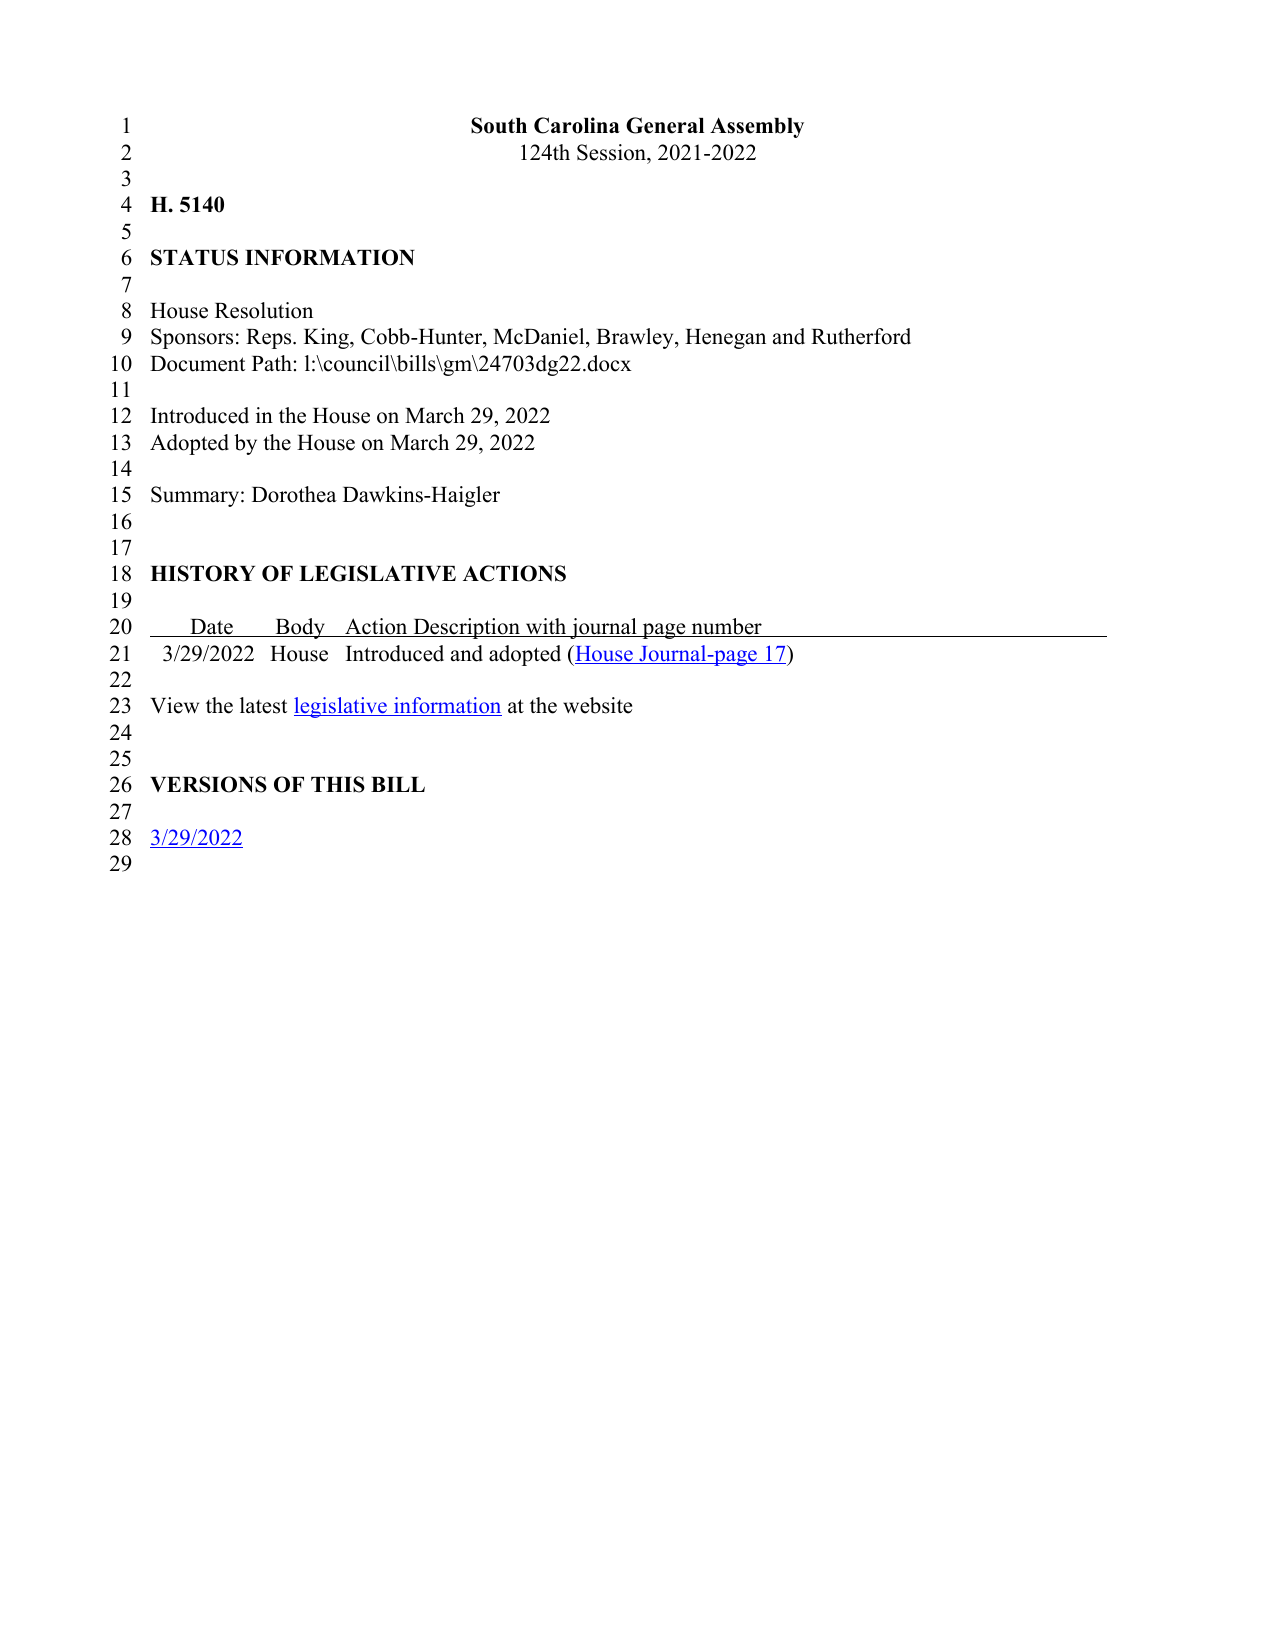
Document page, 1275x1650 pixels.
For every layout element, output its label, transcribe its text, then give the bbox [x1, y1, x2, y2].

text Date Body Action Description with journal page number [150, 613, 1125, 639]
text H. 5140 [150, 192, 1125, 218]
text House Resolution [150, 297, 1125, 323]
text STATUS INFORMATION [150, 244, 1125, 271]
text Adopted by the House on March 29, 2022 [150, 429, 1125, 455]
text Introduced in the House on March 29, 2022 [150, 402, 1125, 429]
text VERSIONS OF THIS BILL [150, 771, 1125, 798]
text South Carolina General Assembly [150, 112, 1125, 139]
text 124th Session, 2021-2022 [150, 139, 1125, 165]
text View the latest legislative information at the website [150, 692, 1125, 719]
text HISTORY OF LEGISLATIVE ACTIONS [150, 561, 1125, 587]
text Document Path: l:\council\bills\gm\24703dg22.docx [150, 350, 1125, 376]
text Summary: Dorothea Dawkins-Haigler [150, 481, 1125, 508]
text 3/29/2022 House Introduced and adopted (House Journal-page 17) [150, 639, 1125, 666]
text Sponsors: Reps. King, Cobb-Hunter, McDaniel, Brawley, Henegan and Rutherford [150, 323, 1125, 350]
text 3/29/2022 [150, 824, 1125, 850]
